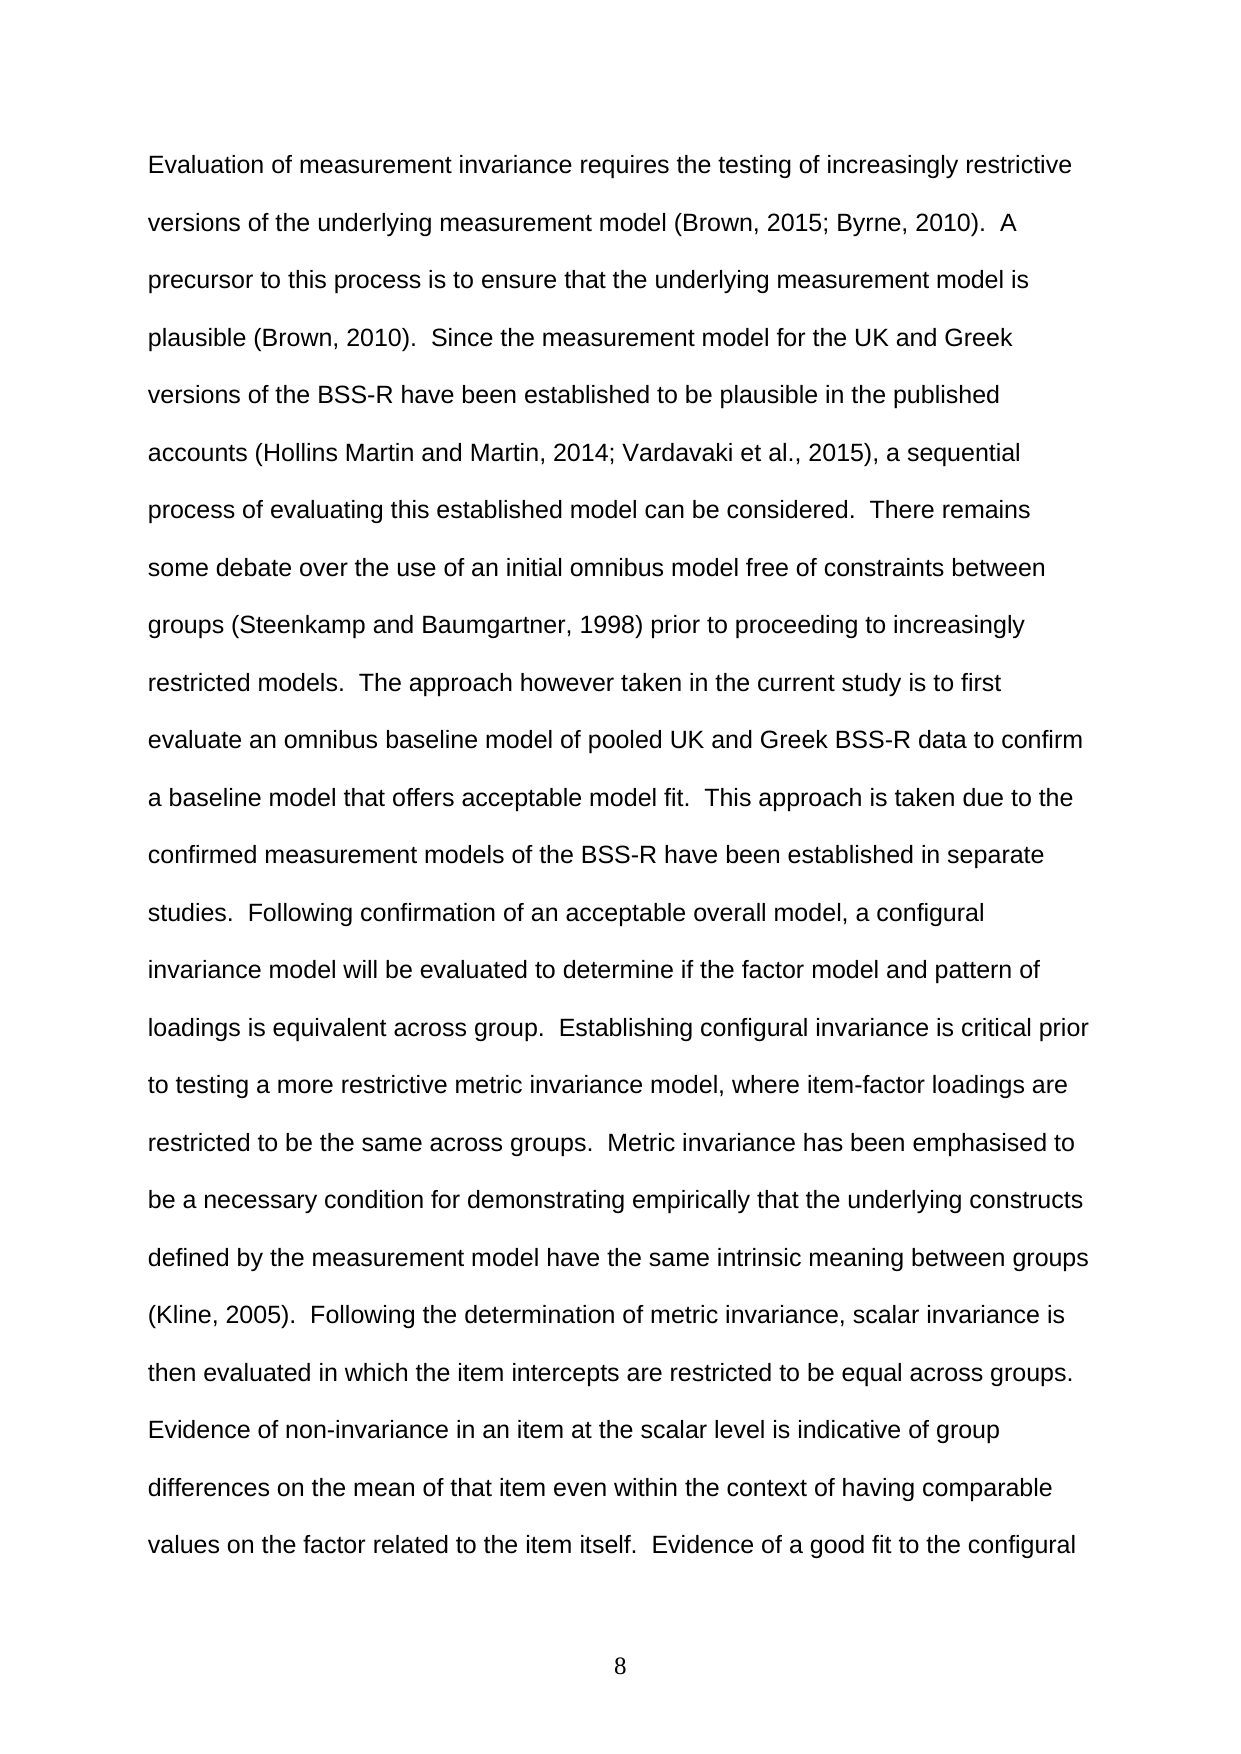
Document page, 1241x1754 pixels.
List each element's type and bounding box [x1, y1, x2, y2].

subtitle [148, 150, 1092, 1559]
